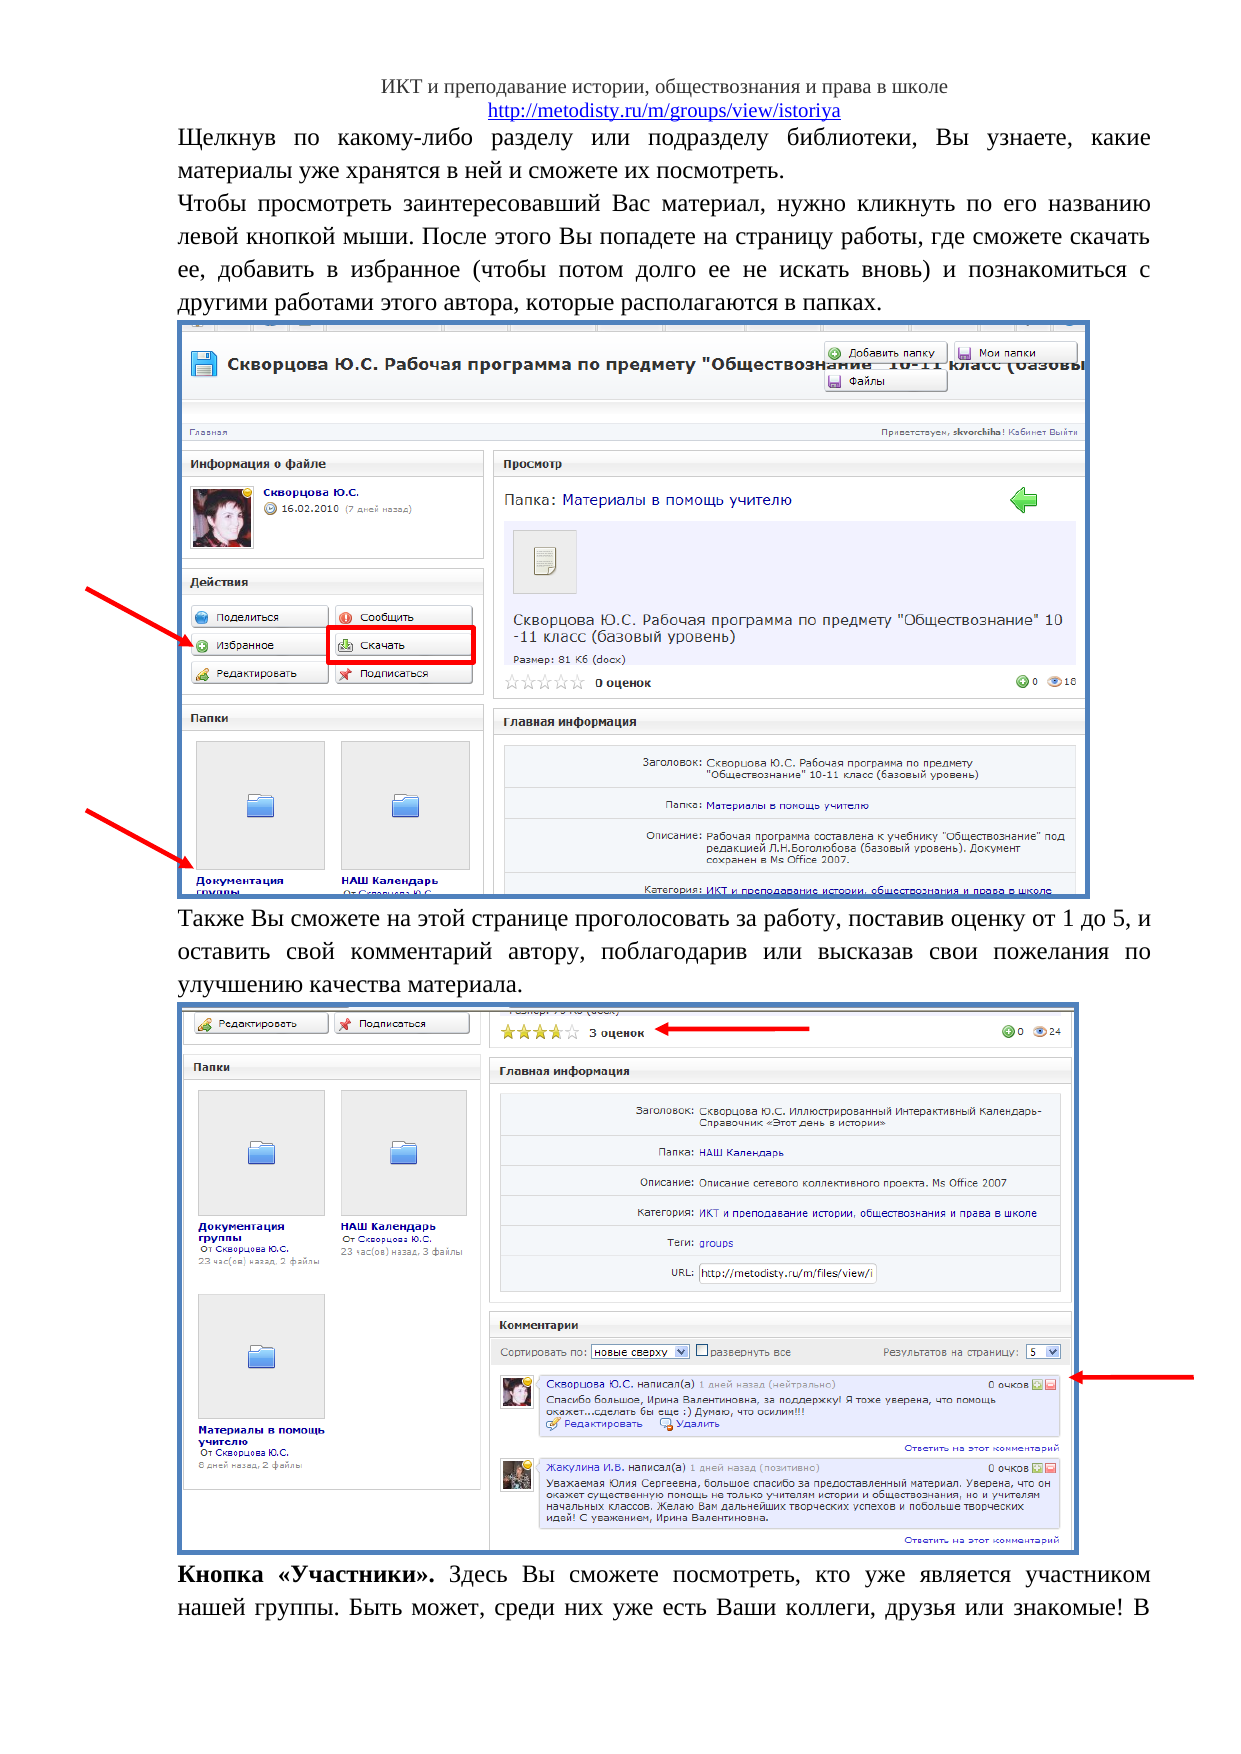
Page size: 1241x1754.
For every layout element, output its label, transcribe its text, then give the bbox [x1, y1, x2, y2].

text Чтобы просмотреть заинтересовавший Вас материал, нужно кликнуть по его названию левой кнопкой мыши. После этого Вы попадете на страницу работы, где сможете скачать ее, добавить в избранное (чтобы потом долго ее не искать вновь) и познакомиться с другими работами этого автора, которые располагаются в папках. [177, 188, 1152, 316]
text Щелкнув по какому-либо разделу или подразделу библиотеки, Вы узнаете, какие материалы уже хранятся в ней и сможете их посмотреть. [177, 122, 1152, 184]
picture [182, 325, 1085, 894]
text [177, 1559, 1152, 1621]
picture [182, 1007, 1074, 1550]
text Также Вы сможете на этой странице проголосовать за работу, поставив оценку от 1 до 5, и оставить свой комментарий автору, поблагодарив или высказав свои пожелания по улучшению качества материала. [177, 903, 1152, 998]
